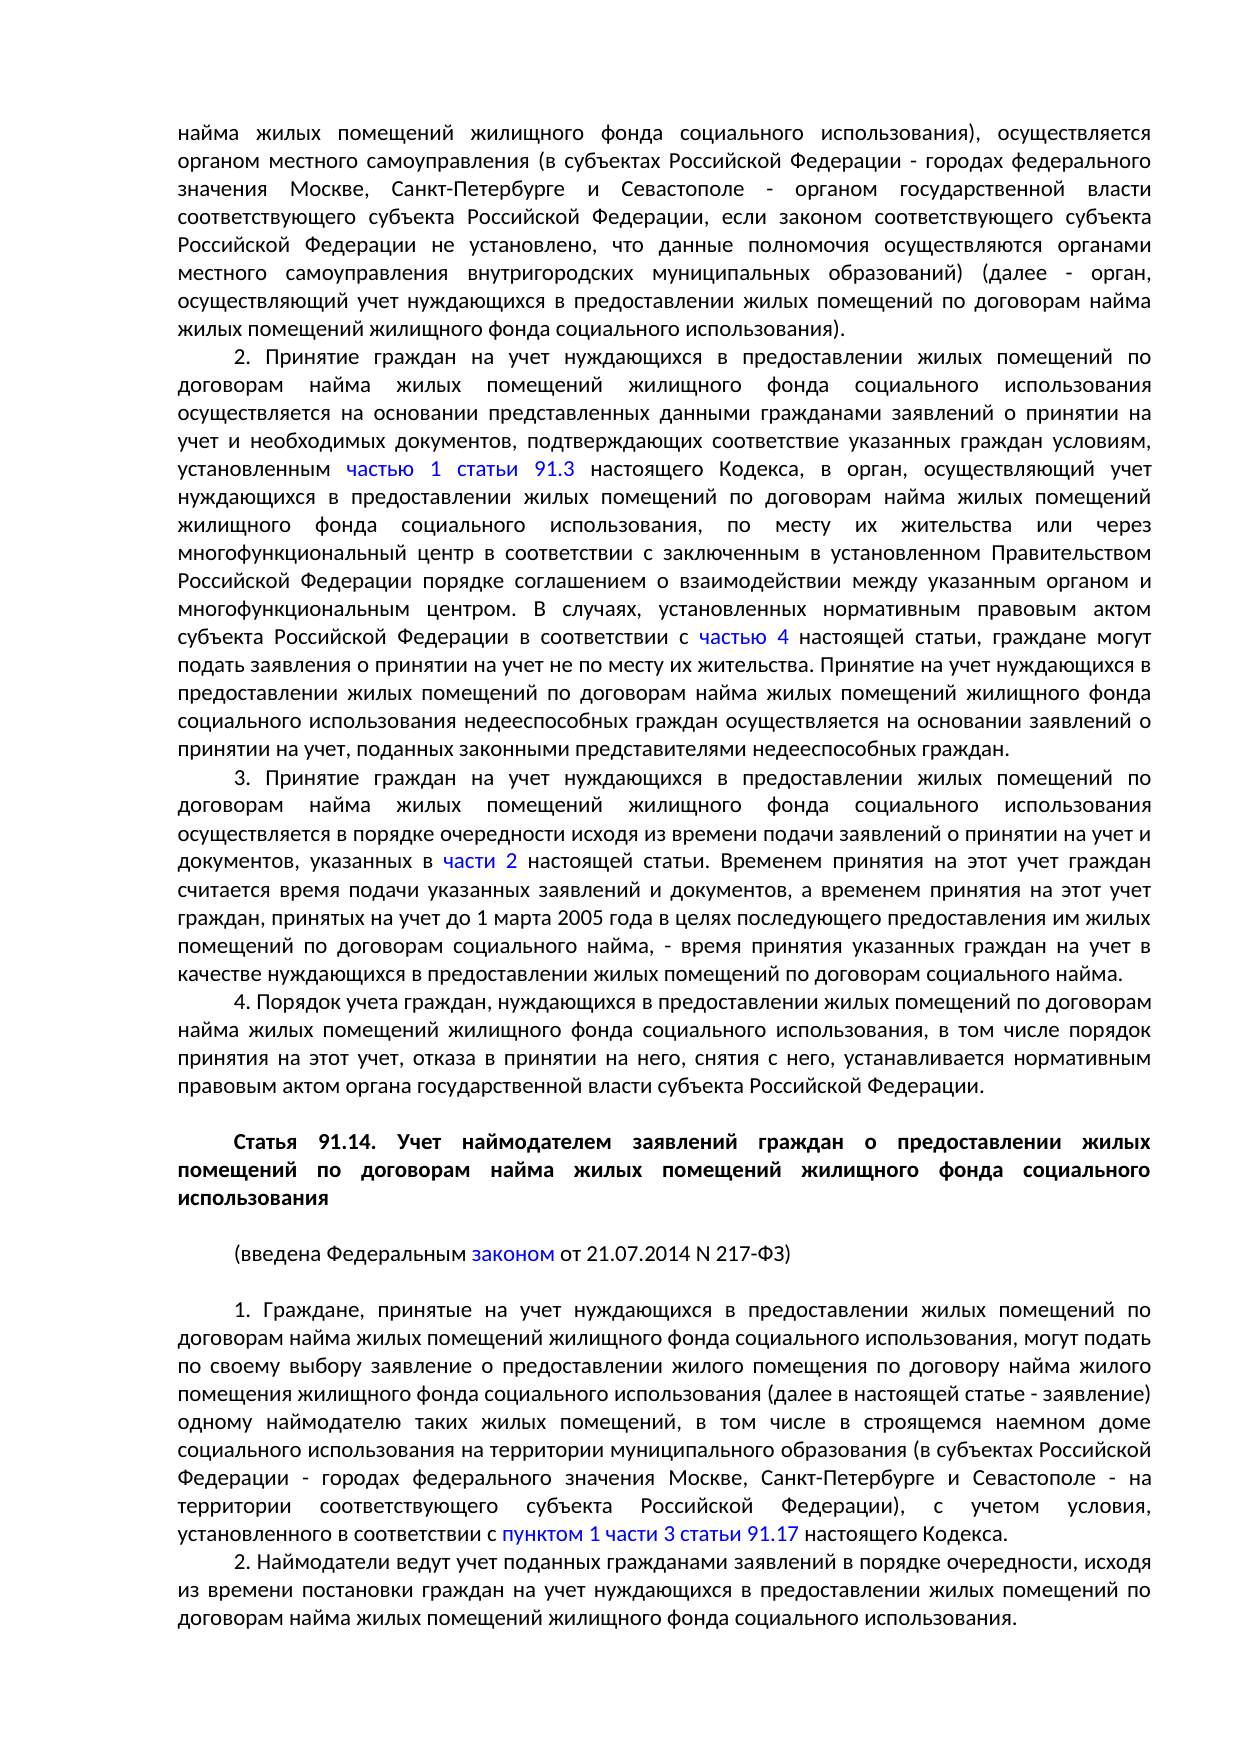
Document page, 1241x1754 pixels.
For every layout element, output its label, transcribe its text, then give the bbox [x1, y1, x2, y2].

text 2. Наймодатели ведут учет поданных гражданами заявлений в порядке очередности, исходя из времени постановки граждан на учет нуждающихся в предоставлении жилых помещений по договорам найма жилых помещений жилищного фонда социального использования. [177, 1547, 1152, 1631]
title Статья 91.14. Учет наймодателем заявлений граждан о предоставлении жилых помещений по договорам найма жилых помещений жилищного фонда социального использования [177, 1127, 1152, 1211]
text 1. Граждане, принятые на учет нуждающихся в предоставлении жилых помещений по договорам найма жилых помещений жилищного фонда социального использования, могут подать по своему выбору заявление о предоставлении жилого помещения по договору найма жилого помещения жилищного фонда социального использования (далее в настоящей статье - заявление) одному наймодателю таких жилых помещений, в том числе в строящемся наемном доме социального использования на территории муниципального образования (в субъектах Российской Федерации - городах федерального значения Москве, Санкт-Петербурге и Севастополе - на территории соответствующего субъекта Российской Федерации), с учетом условия, установленного в соответствии с пунктом 1 части 3 статьи 91.17 настоящего Кодекса. [177, 1295, 1152, 1547]
text (введена Федеральным законом от 21.07.2014 N 217-ФЗ) [177, 1239, 1152, 1267]
text 3. Принятие граждан на учет нуждающихся в предоставлении жилых помещений по договорам найма жилых помещений жилищного фонда социального использования осуществляется в порядке очередности исходя из времени подачи заявлений о принятии на учет и документов, указанных в части 2 настоящей статьи. Временем принятия на этот учет граждан считается время подачи указанных заявлений и документов, а временем принятия на этот учет граждан, принятых на учет до 1 марта 2005 года в целях последующего предоставления им жилых помещений по договорам социального найма, - время принятия указанных граждан на учет в качестве нуждающихся в предоставлении жилых помещений по договорам социального найма. [177, 763, 1152, 987]
text 4. Порядок учета граждан, нуждающихся в предоставлении жилых помещений по договорам найма жилых помещений жилищного фонда социального использования, в том числе порядок принятия на этот учет, отказа в принятии на него, снятия с него, устанавливается нормативным правовым актом органа государственной власти субъекта Российской Федерации. [177, 987, 1152, 1099]
text 2. Принятие граждан на учет нуждающихся в предоставлении жилых помещений по договорам найма жилых помещений жилищного фонда социального использования осуществляется на основании представленных данными гражданами заявлений о принятии на учет и необходимых документов, подтверждающих соответствие указанных граждан условиям, установленным частью 1 статьи 91.3 настоящего Кодекса, в орган, осуществляющий учет нуждающихся в предоставлении жилых помещений по договорам найма жилых помещений жилищного фонда социального использования, по месту их жительства или через многофункциональный центр в соответствии с заключенным в установленном Правительством Российской Федерации порядке соглашением о взаимодействии между указанным органом и многофункциональным центром. В случаях, установленных нормативным правовым актом субъекта Российской Федерации в соответствии с частью 4 настоящей статьи, граждане могут подать заявления о принятии на учет не по месту их жительства. Принятие на учет нуждающихся в предоставлении жилых помещений по договорам найма жилых помещений жилищного фонда социального использования недееспособных граждан осуществляется на основании заявлений о принятии на учет, поданных законными представителями недееспособных граждан. [177, 342, 1152, 763]
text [177, 118, 1152, 342]
